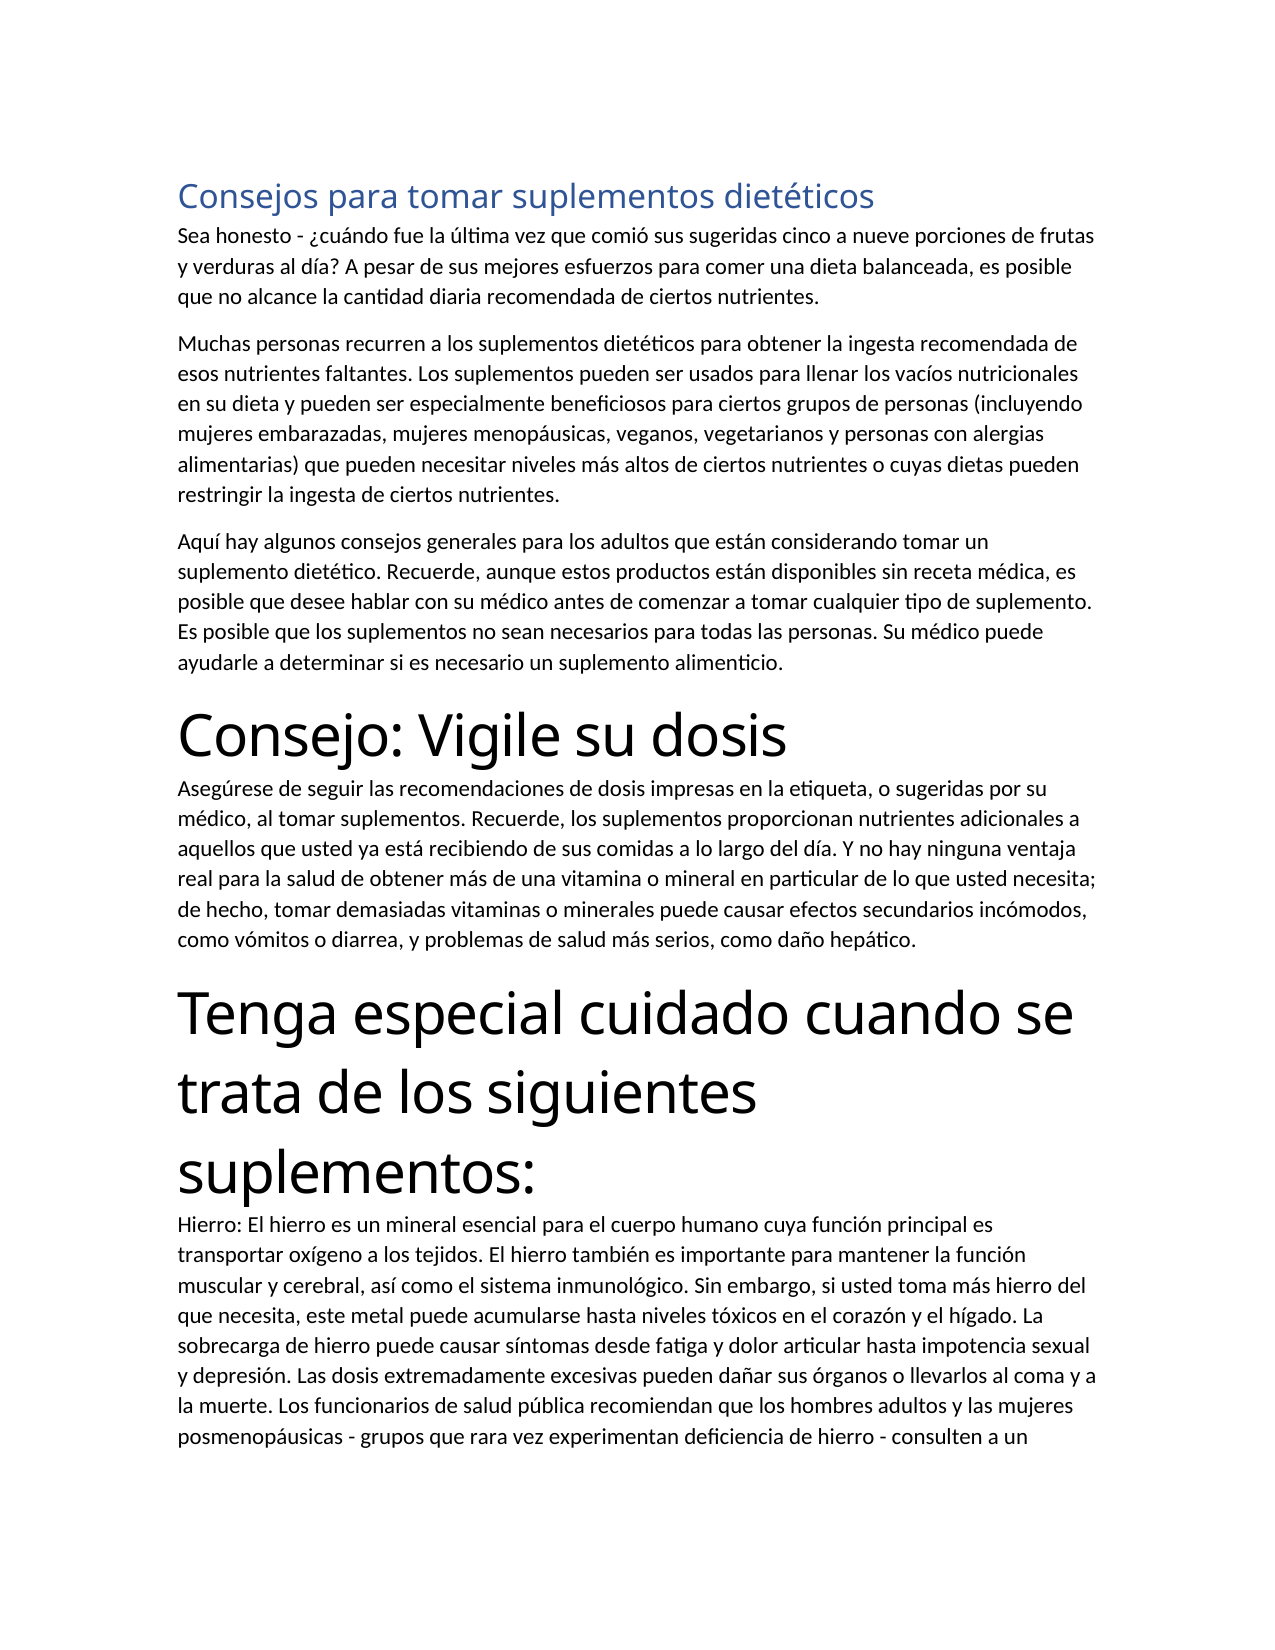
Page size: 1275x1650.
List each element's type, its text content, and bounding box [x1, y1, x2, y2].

title Consejo: Vigile su dosis [177, 694, 1098, 774]
subtitle Consejos para tomar suplementos dietéticos [177, 173, 1098, 218]
text Aquí hay algunos consejos generales para los adultos que están considerando tomar un suplemento dietético. Recuerde, aunque estos productos están disponibles sin receta médica, es posible que desee hablar con su médico antes de comenzar a tomar cualquier tipo de suplemento. Es posible que los suplementos no sean necesarios para todas las personas. Su médico puede ayudarle a determinar si es necesario un suplemento alimenticio. [177, 527, 1098, 676]
text Muchas personas recurren a los suplementos dietéticos para obtener la ingesta recomendada de esos nutrientes faltantes. Los suplementos pueden ser usados para llenar los vacíos nutricionales en su dieta y pueden ser especialmente beneficiosos para ciertos grupos de personas (incluyendo mujeres embarazadas, mujeres menopáusicas, veganos, vegetarianos y personas con alergias alimentarias) que pueden necesitar niveles más altos de ciertos nutrientes o cuyas dietas pueden restringir la ingesta de ciertos nutrientes. [177, 329, 1098, 508]
text Sea honesto - ¿cuándo fue la última vez que comió sus sugeridas cinco a nueve porciones de frutas y verduras al día? A pesar de sus mejores esfuerzos para comer una dieta balanceada, es posible que no alcance la cantidad diaria recomendada de ciertos nutrientes. [177, 222, 1098, 310]
title Tenga especial cuidado cuando se trata de los siguientes suplementos: [177, 972, 1098, 1210]
text Asegúrese de seguir las recomendaciones de dosis impresas en la etiqueta, o sugeridas por su médico, al tomar suplementos. Recuerde, los suplementos proporcionan nutrientes adicionales a aquellos que usted ya está recibiendo de sus comidas a lo largo del día. Y no hay ninguna ventaja real para la salud de obtener más de una vitamina o mineral en particular de lo que usted necesita; de hecho, tomar demasiadas vitaminas o minerales puede causar efectos secundarios incómodos, como vómitos o diarrea, y problemas de salud más serios, como daño hepático. [177, 774, 1098, 953]
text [177, 1210, 1098, 1450]
